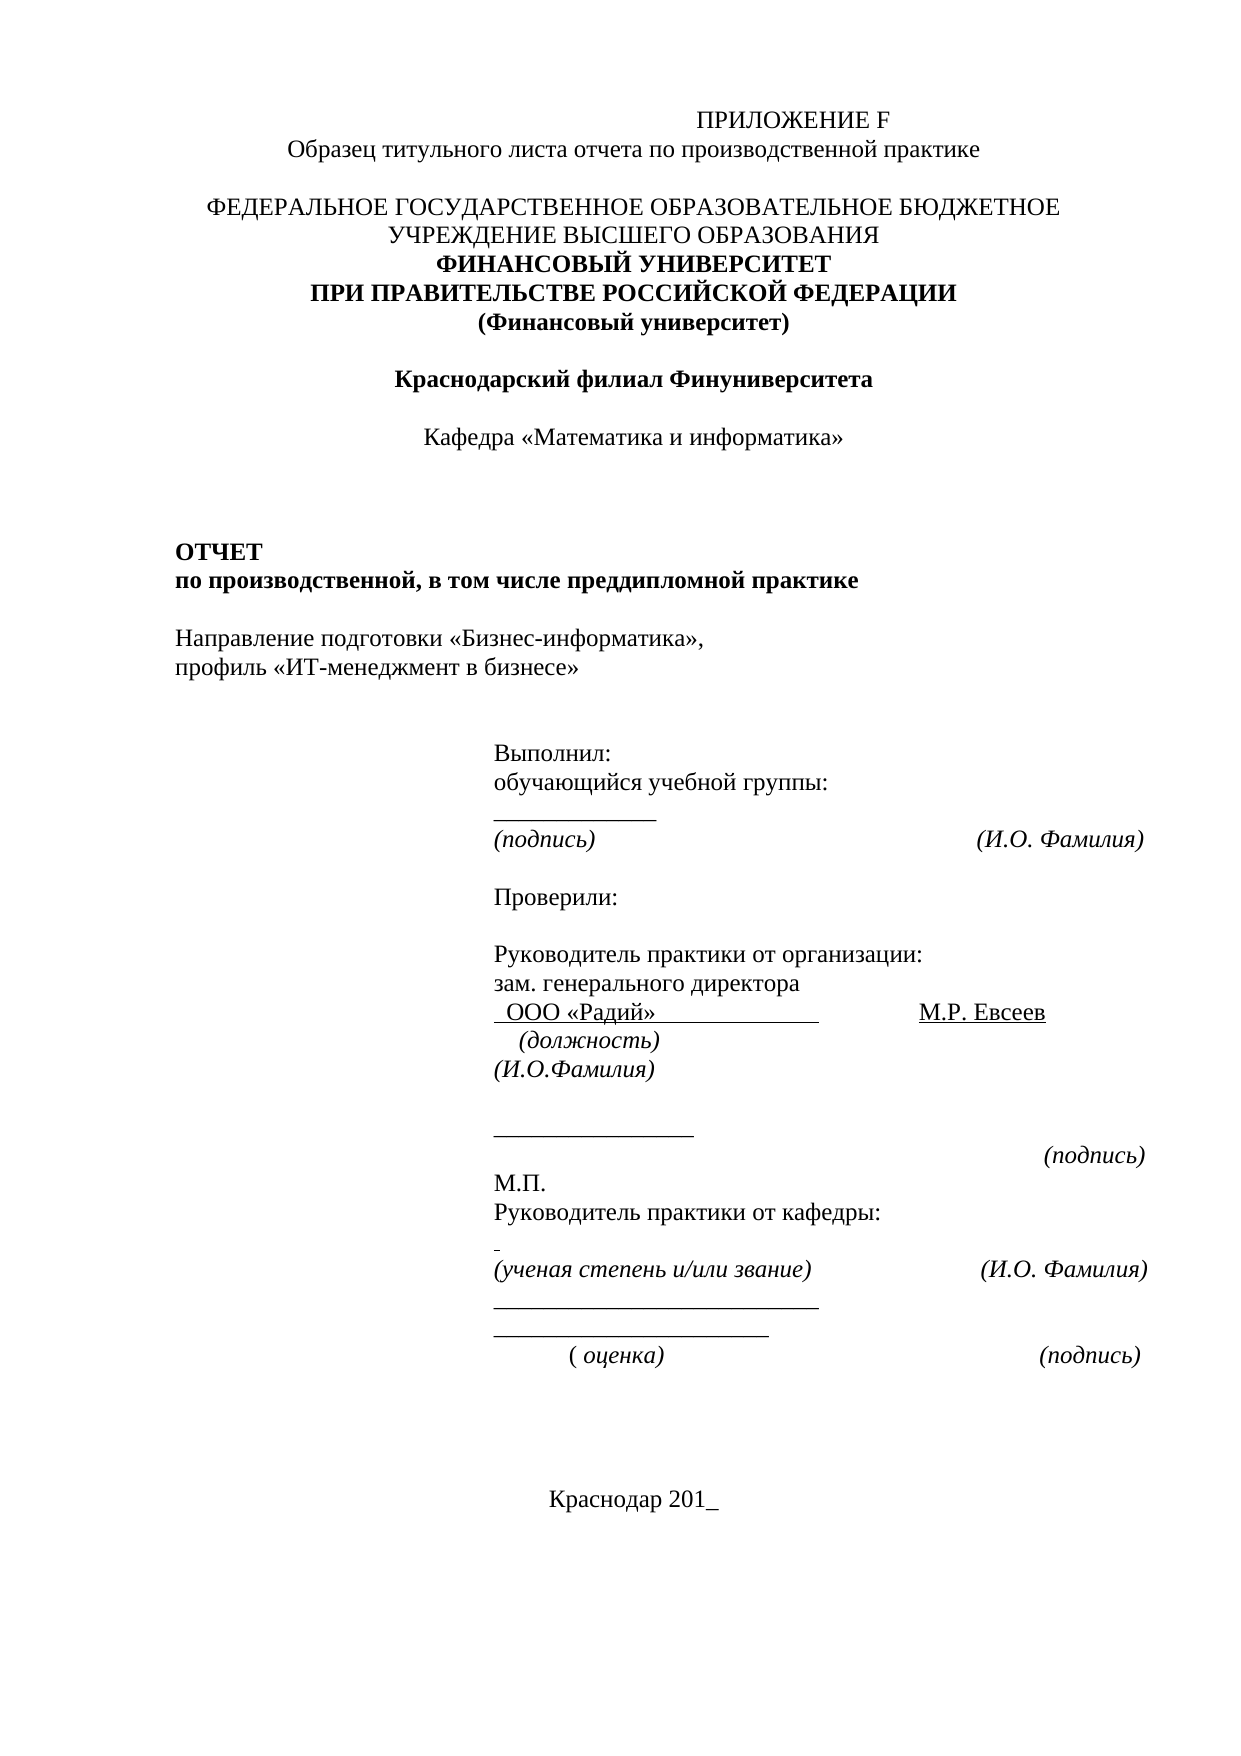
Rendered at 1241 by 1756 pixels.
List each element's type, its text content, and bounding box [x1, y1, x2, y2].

text Кафедра «Математика и информатика» [175, 422, 1092, 450]
text ФЕДЕРАЛЬНОЕ ГОСУДАРСТВЕННОЕ ОБРАЗОВАТЕЛЬНОЕ БЮДЖЕТНОЕ УЧРЕЖДЕНИЕ ВЫСШЕГО ОБРАЗОВАНИЯ [175, 192, 1092, 249]
text по производственной, в том числе преддипломной практике [175, 565, 1092, 594]
table_header Выполнил: обучающийся учебной группы: _____________ (подпись) (И.О. Фамилия) [482, 738, 1175, 882]
table_cell зам. генерального директора ООО «Радий» М.Р. Евсеев (должность) (И.О.Фамилия) ________________ (подпись) М.П. Руководитель практики от кафедры: (ученая степень и/или звание) (И.О. Фамилия) __________________________ ______________________ ( оценка) (подпись) [482, 968, 1175, 1369]
text ПРИ ПРАВИТЕЛЬСТВЕ РОССИЙСКОЙ ФЕДЕРАЦИИ [175, 278, 1092, 307]
text Краснодар 201_ [175, 1484, 1092, 1513]
table_cell Руководитель практики от организации: [482, 910, 1175, 968]
text профиль «ИТ-менеджмент в бизнесе» [175, 652, 1092, 680]
table_cell Проверили: [482, 882, 1175, 910]
text (Финансовый университет) [175, 307, 1092, 335]
text Образец титульного листа отчета по производственной практике [175, 134, 1092, 163]
text Краснодарский филиал Финуниверситета [175, 364, 1092, 393]
text ОТЧЕТ [175, 537, 1092, 565]
text ФИНАНСОВЫЙ УНИВЕРСИТЕТ [175, 249, 1092, 278]
text ПРИЛОЖЕНИЕ F [175, 105, 1092, 134]
text Направление подготовки «Бизнес-информатика», [175, 623, 1092, 652]
